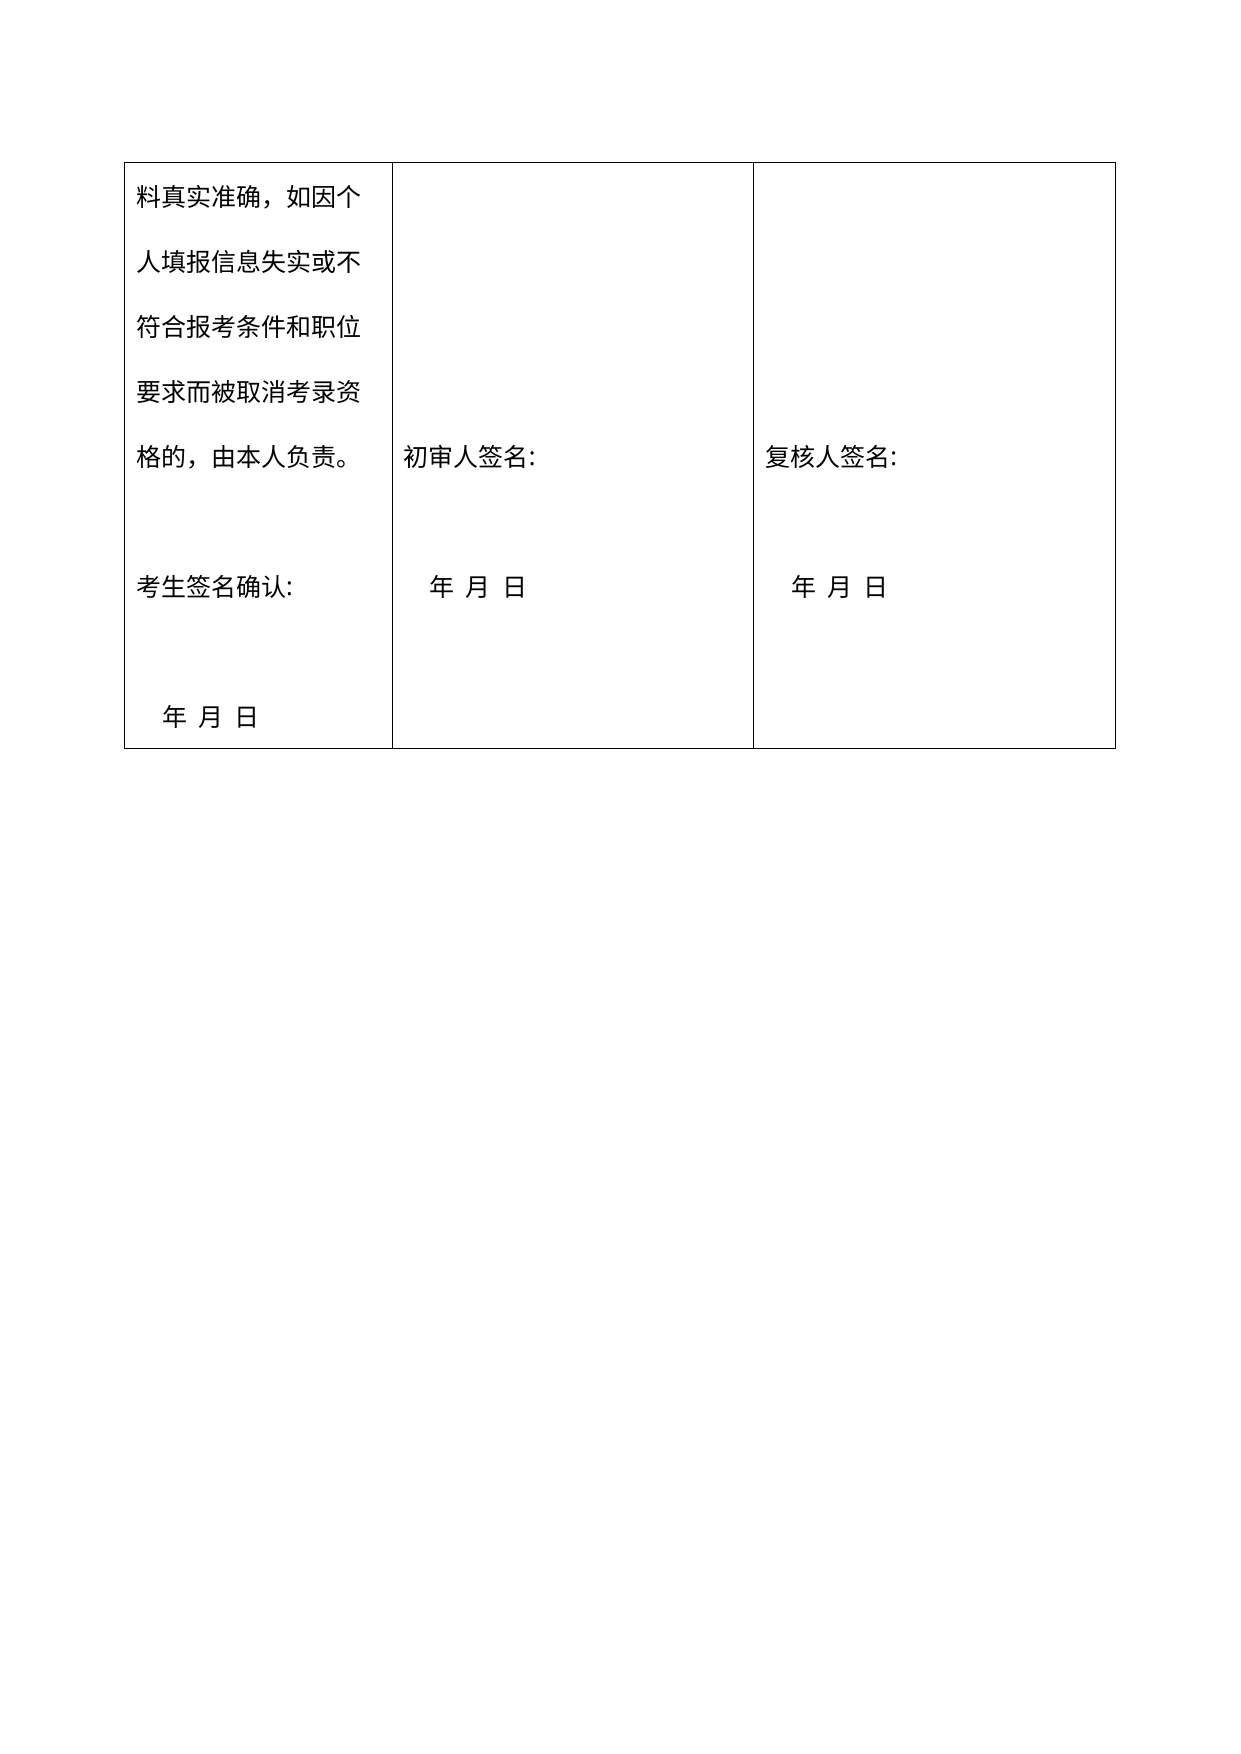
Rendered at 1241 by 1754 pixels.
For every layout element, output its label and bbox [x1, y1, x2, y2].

table_cell [125, 163, 392, 748]
table_cell [754, 163, 1115, 748]
table_cell [393, 163, 753, 748]
